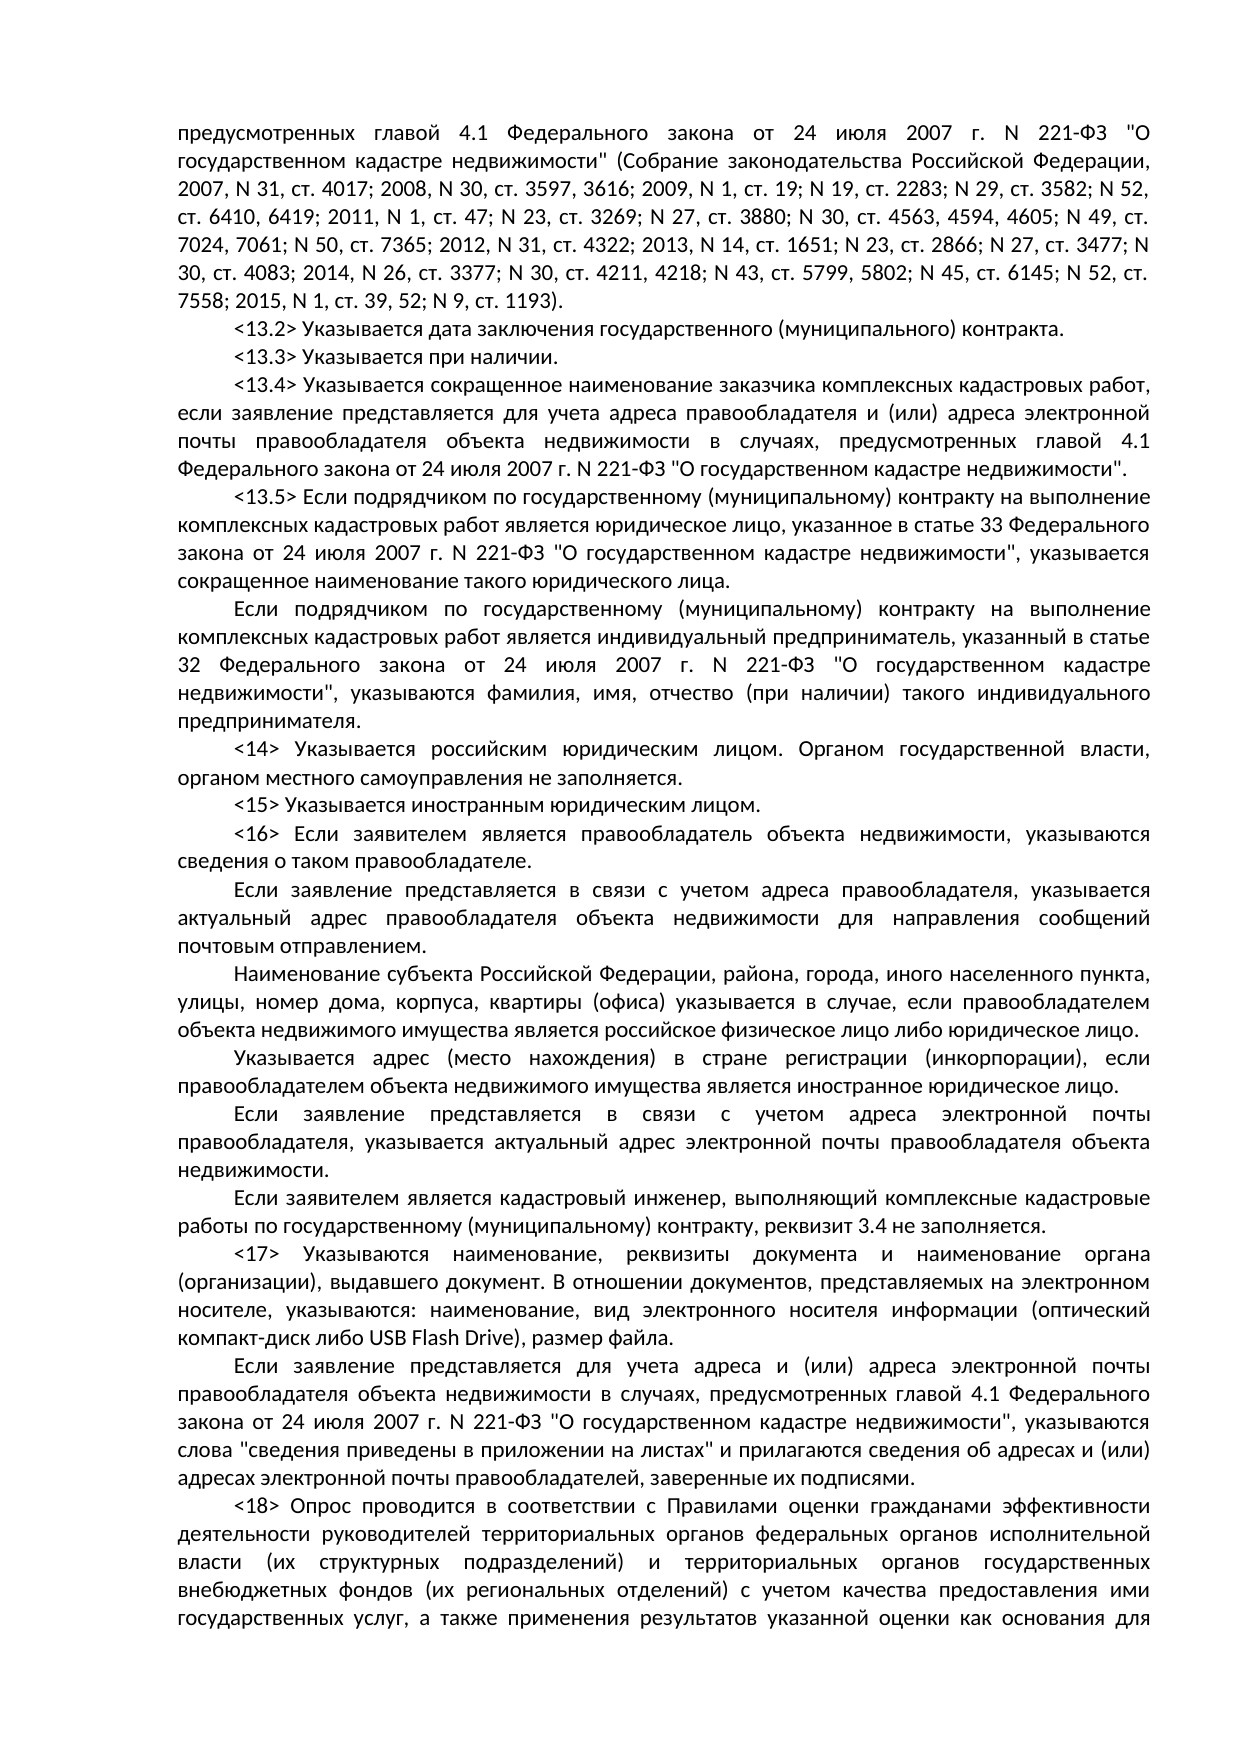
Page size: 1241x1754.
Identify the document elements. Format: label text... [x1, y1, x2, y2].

text Наименование субъекта Российской Федерации, района, города, иного населенного пункта, улицы, номер дома, корпуса, квартиры (офиса) указывается в случае, если правообладателем объекта недвижимого имущества является российское физическое лицо либо юридическое лицо. [177, 959, 1152, 1043]
text <15> Указывается иностранным юридическим лицом. [177, 791, 1152, 819]
text Если заявление представляется в связи с учетом адреса электронной почты правообладателя, указывается актуальный адрес электронной почты правообладателя объекта недвижимости. [177, 1099, 1152, 1183]
text <13.3> Указывается при наличии. [177, 342, 1152, 370]
text <16> Если заявителем является правообладатель объекта недвижимости, указываются сведения о таком правообладателе. [177, 819, 1152, 875]
text Указывается адрес (место нахождения) в стране регистрации (инкорпорации), если правообладателем объекта недвижимого имущества является иностранное юридическое лицо. [177, 1043, 1152, 1099]
text Если заявление представляется для учета адреса и (или) адреса электронной почты правообладателя объекта недвижимости в случаях, предусмотренных главой 4.1 Федерального закона от 24 июля 2007 г. N 221-ФЗ "О государственном кадастре недвижимости", указываются слова "сведения приведены в приложении на листах" и прилагаются сведения об адресах и (или) адресах электронной почты правообладателей, заверенные их подписями. [177, 1351, 1152, 1491]
text <13.5> Если подрядчиком по государственному (муниципальному) контракту на выполнение комплексных кадастровых работ является юридическое лицо, указанное в статье 33 Федерального закона от 24 июля 2007 г. N 221-ФЗ "О государственном кадастре недвижимости", указывается сокращенное наименование такого юридического лица. [177, 482, 1152, 594]
text <17> Указываются наименование, реквизиты документа и наименование органа (организации), выдавшего документ. В отношении документов, представляемых на электронном носителе, указываются: наименование, вид электронного носителя информации (оптический компакт-диск либо USB Flash Drive), размер файла. [177, 1239, 1152, 1351]
text <13.2> Указывается дата заключения государственного (муниципального) контракта. [177, 314, 1152, 342]
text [177, 1491, 1152, 1631]
text <13.4> Указывается сокращенное наименование заказчика комплексных кадастровых работ, если заявление представляется для учета адреса правообладателя и (или) адреса электронной почты правообладателя объекта недвижимости в случаях, предусмотренных главой 4.1 Федерального закона от 24 июля 2007 г. N 221-ФЗ "О государственном кадастре недвижимости". [177, 370, 1152, 482]
text Если заявление представляется в связи с учетом адреса правообладателя, указывается актуальный адрес правообладателя объекта недвижимости для направления сообщений почтовым отправлением. [177, 875, 1152, 959]
text Если подрядчиком по государственному (муниципальному) контракту на выполнение комплексных кадастровых работ является индивидуальный предприниматель, указанный в статье 32 Федерального закона от 24 июля 2007 г. N 221-ФЗ "О государственном кадастре недвижимости", указываются фамилия, имя, отчество (при наличии) такого индивидуального предпринимателя. [177, 594, 1152, 734]
text Если заявителем является кадастровый инженер, выполняющий комплексные кадастровые работы по государственному (муниципальному) контракту, реквизит 3.4 не заполняется. [177, 1183, 1152, 1239]
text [177, 118, 1152, 314]
text <14> Указывается российским юридическим лицом. Органом государственной власти, органом местного самоуправления не заполняется. [177, 734, 1152, 791]
